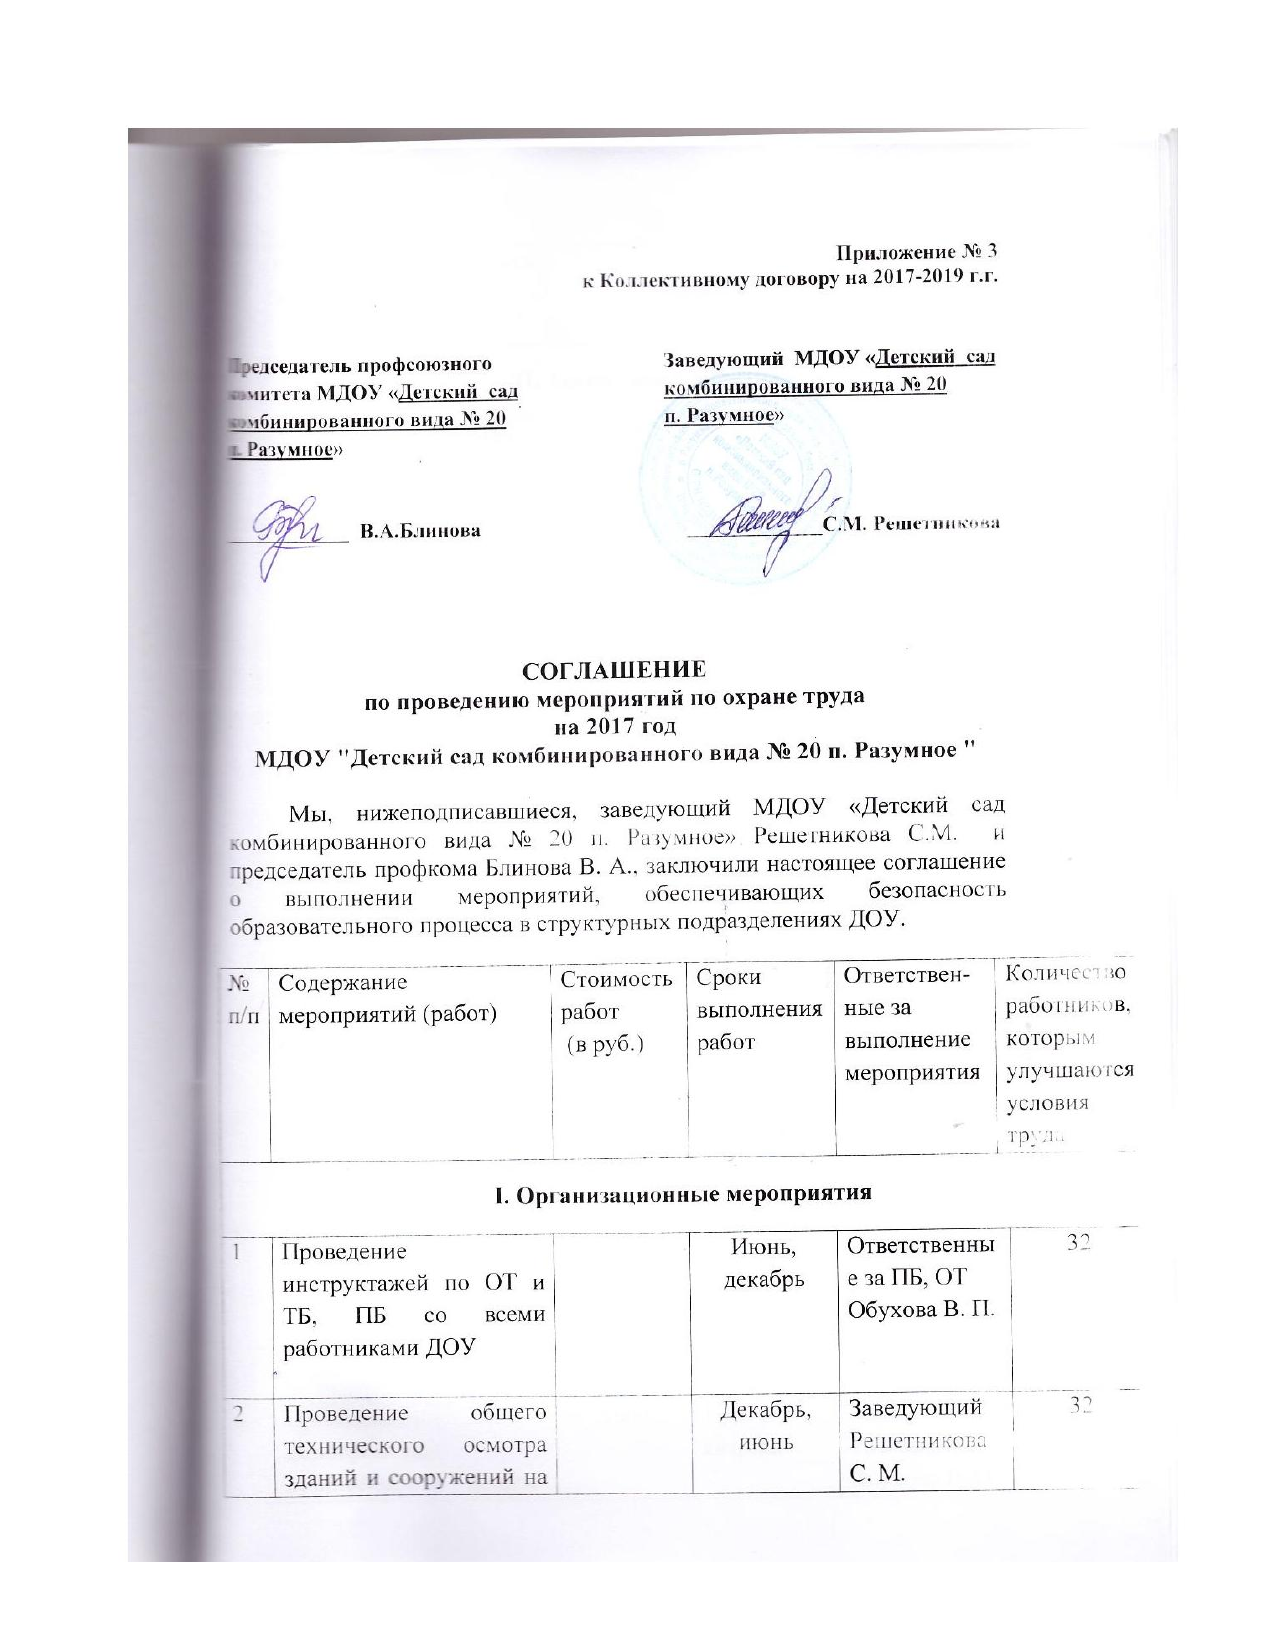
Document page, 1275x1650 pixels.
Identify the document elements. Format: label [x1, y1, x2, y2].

picture [118, 118, 1187, 1562]
